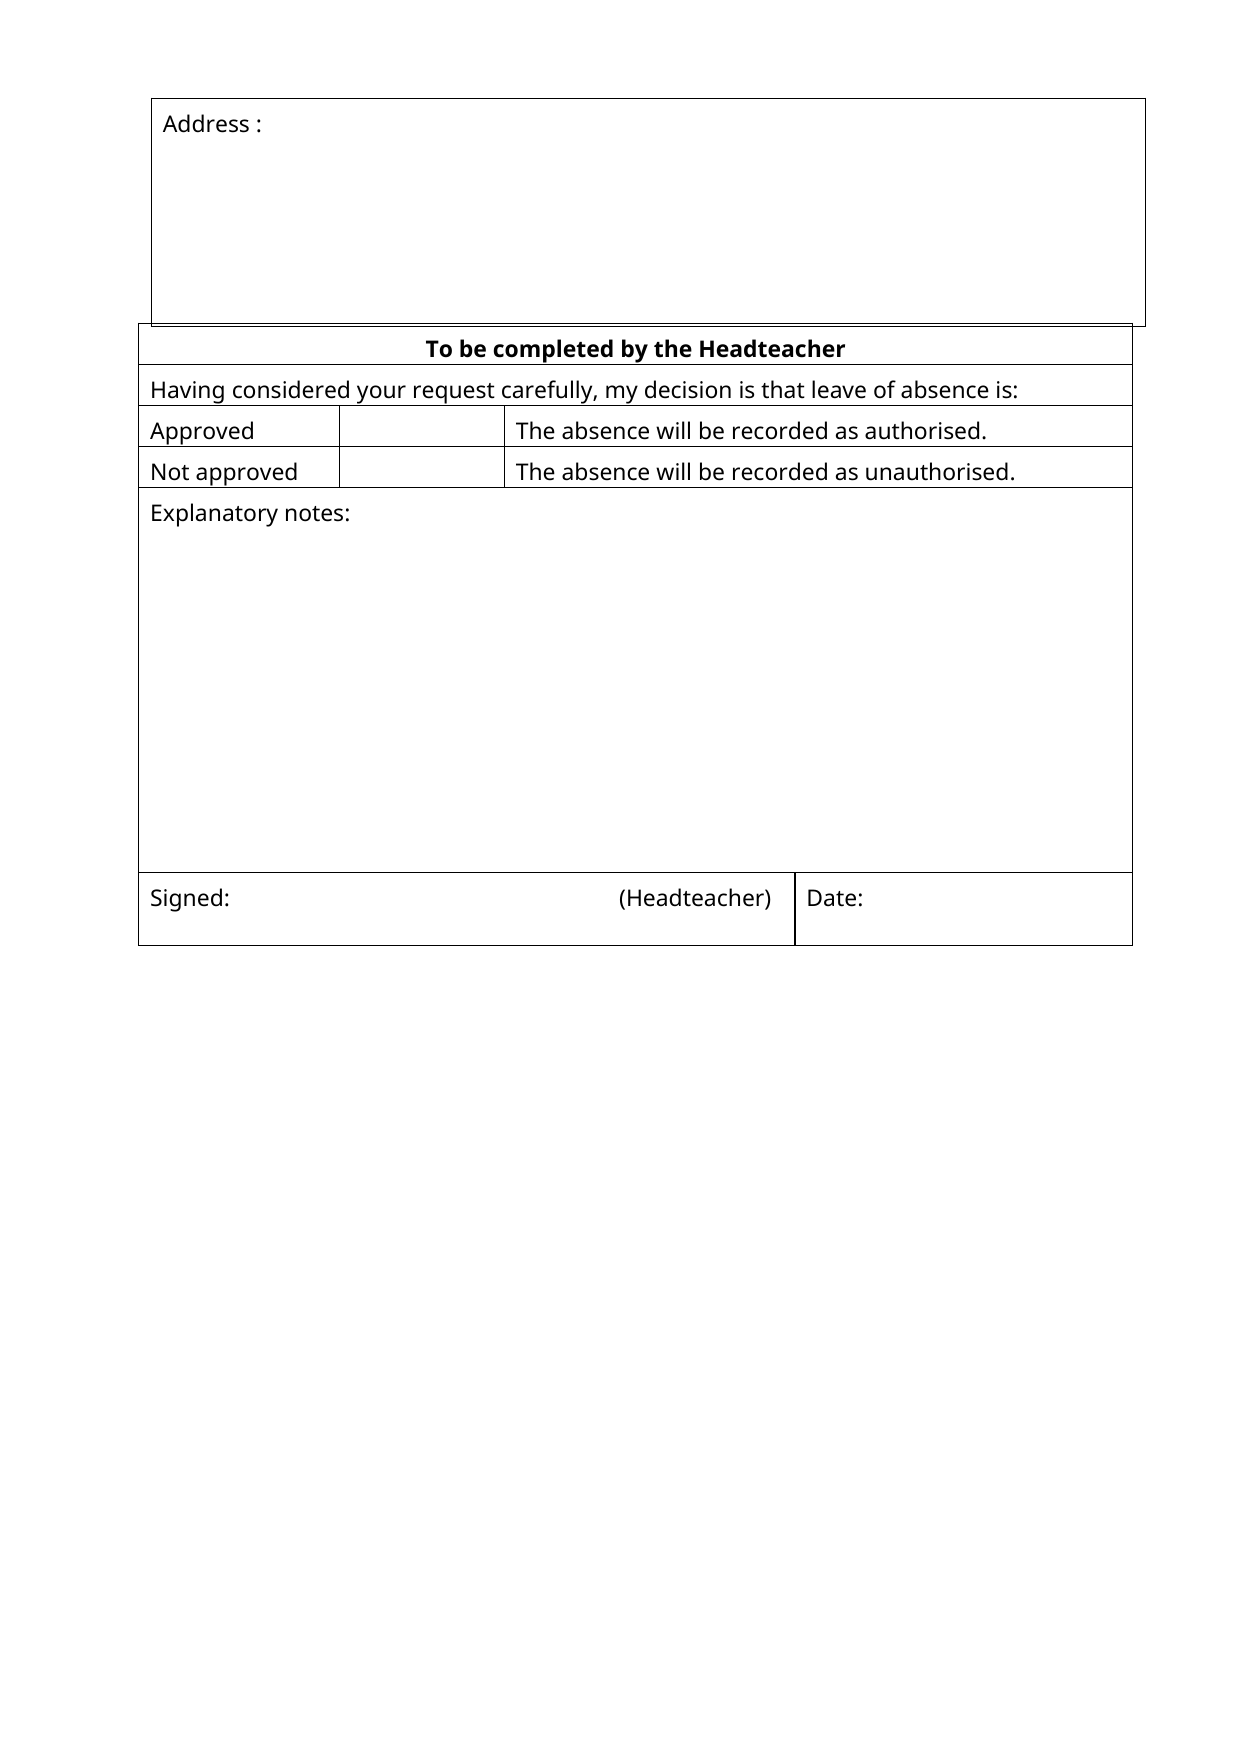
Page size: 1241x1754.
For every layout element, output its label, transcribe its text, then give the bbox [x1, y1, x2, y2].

table_cell Approved [139, 406, 339, 446]
table_cell The absence will be recorded as authorised. [505, 406, 1132, 446]
table_cell Date: [796, 873, 1132, 944]
table_cell Having considered your request carefully, my decision is that leave of absence is: [139, 365, 1132, 405]
table_cell [340, 406, 504, 446]
table_cell The absence will be recorded as unauthorised. [505, 447, 1132, 487]
table_header To be completed by the Headteacher [139, 324, 1132, 364]
table_cell Signed: [139, 873, 608, 944]
table_cell Explanatory notes: [139, 488, 1132, 872]
table_cell (Headteacher) [608, 873, 794, 944]
table_cell [340, 447, 504, 487]
table_cell Address : [152, 99, 1145, 326]
table_cell Not approved [139, 447, 339, 487]
